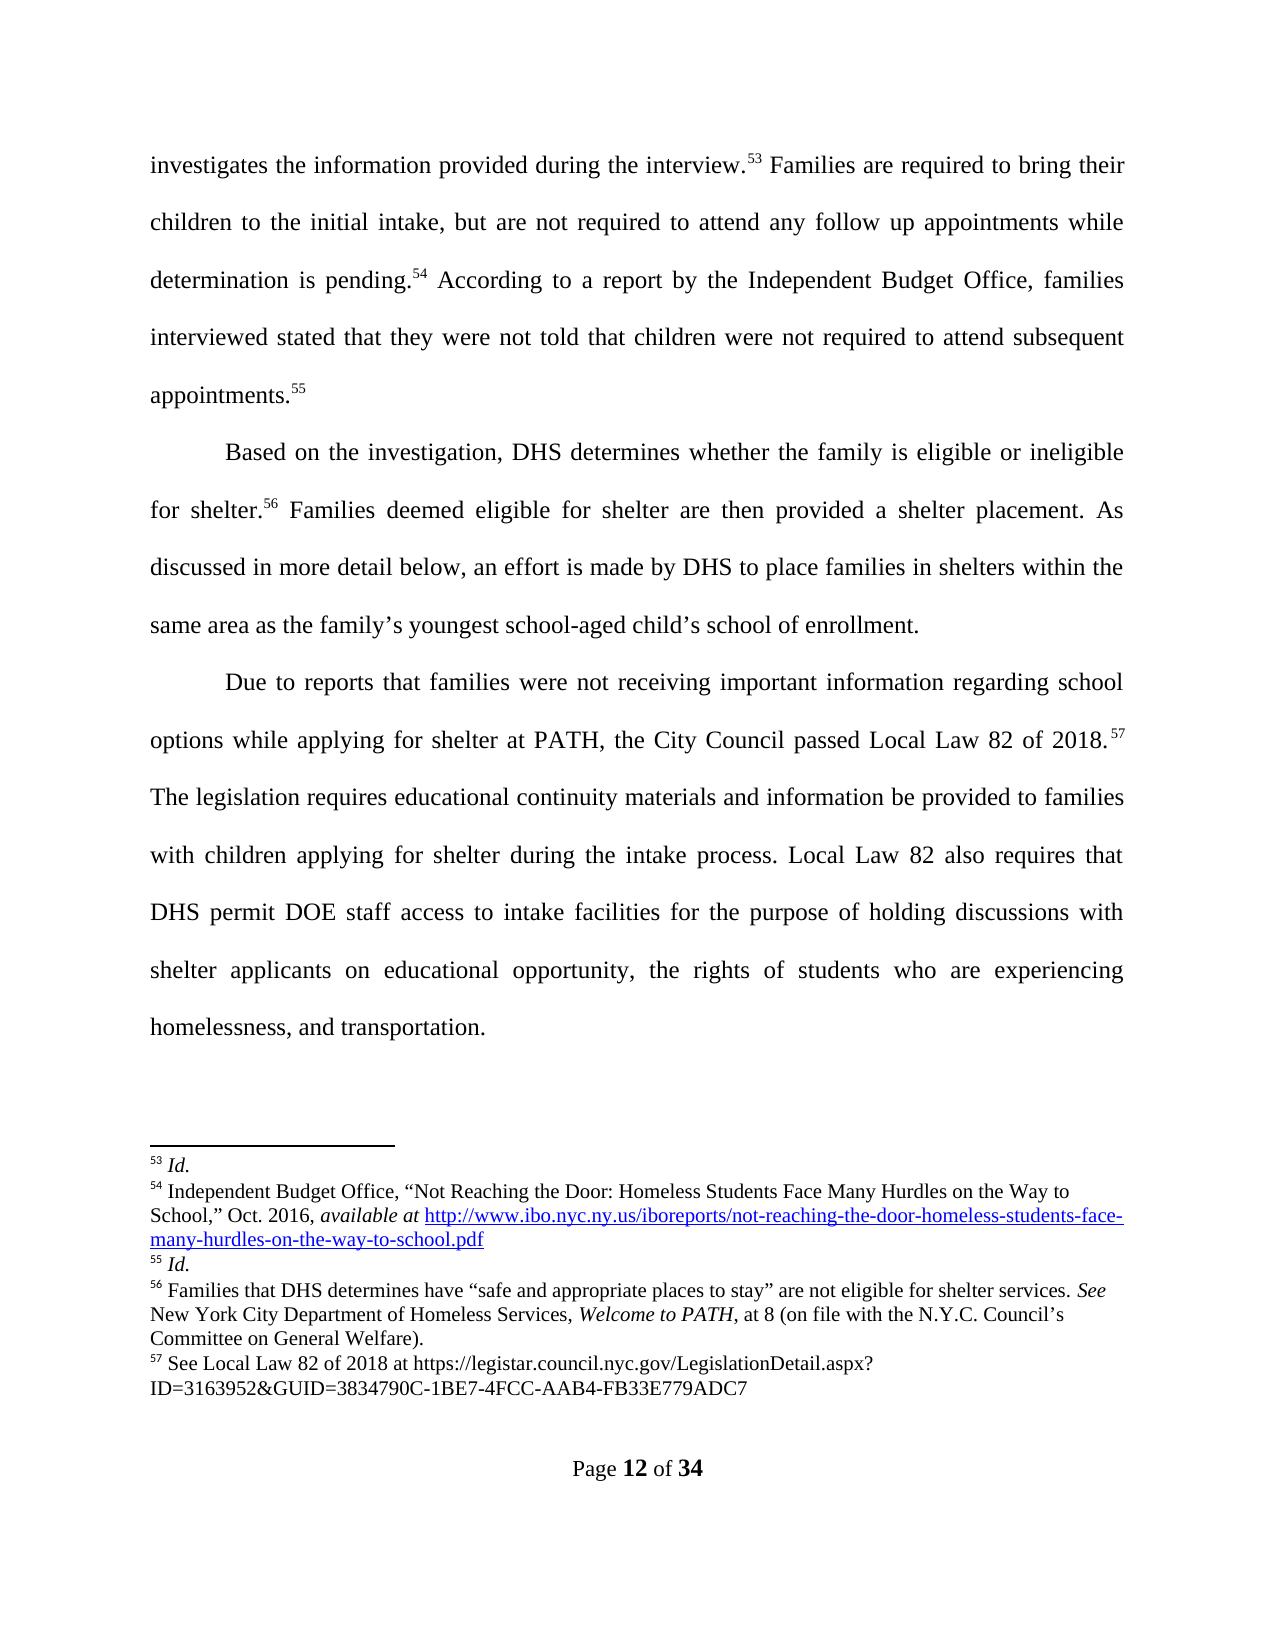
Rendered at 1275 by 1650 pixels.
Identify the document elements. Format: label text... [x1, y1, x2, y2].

text Due to reports that families were not receiving important information regarding school options while applying for shelter at PATH, the City Council passed Local Law 82 of 2018. The legislation requires educational continuity materials and information be provided to families with children applying for shelter during the intake process. Local Law 82 also requires that DHS permit DOE staff access to intake facilities for the purpose of holding discussions with shelter applicants on educational opportunity, the rights of students who are experiencing homelessness, and transportation. [150, 667, 1125, 1041]
text All families with children must apply for shelter at DHS' Prevention Assistance and Temporary Housing (PATH) intake center located in the Bronx. Once a family arrives at PATH, they will first be interviewed by a Human Resources Administration (HRA) caseworker, who will inquire about their living situation and explain the services that may help them avoid entering shelter. If these services do not apply to a family’s specific circumstances, a DHS family worker interviews the family to obtain information about their prior living situation. Families may be assigned a temporary shelter placement for up to 10 days while DHS investigates the information provided during the interview. Families are required to bring their children to the initial intake, but are not required to attend any follow up appointments while determination is pending. According to a report by the Independent Budget Office, families interviewed stated that they were not told that children were not required to attend subsequent appointments. [150, 150, 1125, 409]
text Based on the investigation, DHS determines whether the family is eligible or ineligible for shelter. Families deemed eligible for shelter are then provided a shelter placement. As discussed in more detail below, an effort is made by DHS to place families in shelters within the same area as the family’s youngest school-aged child’s school of enrollment. [150, 437, 1125, 639]
